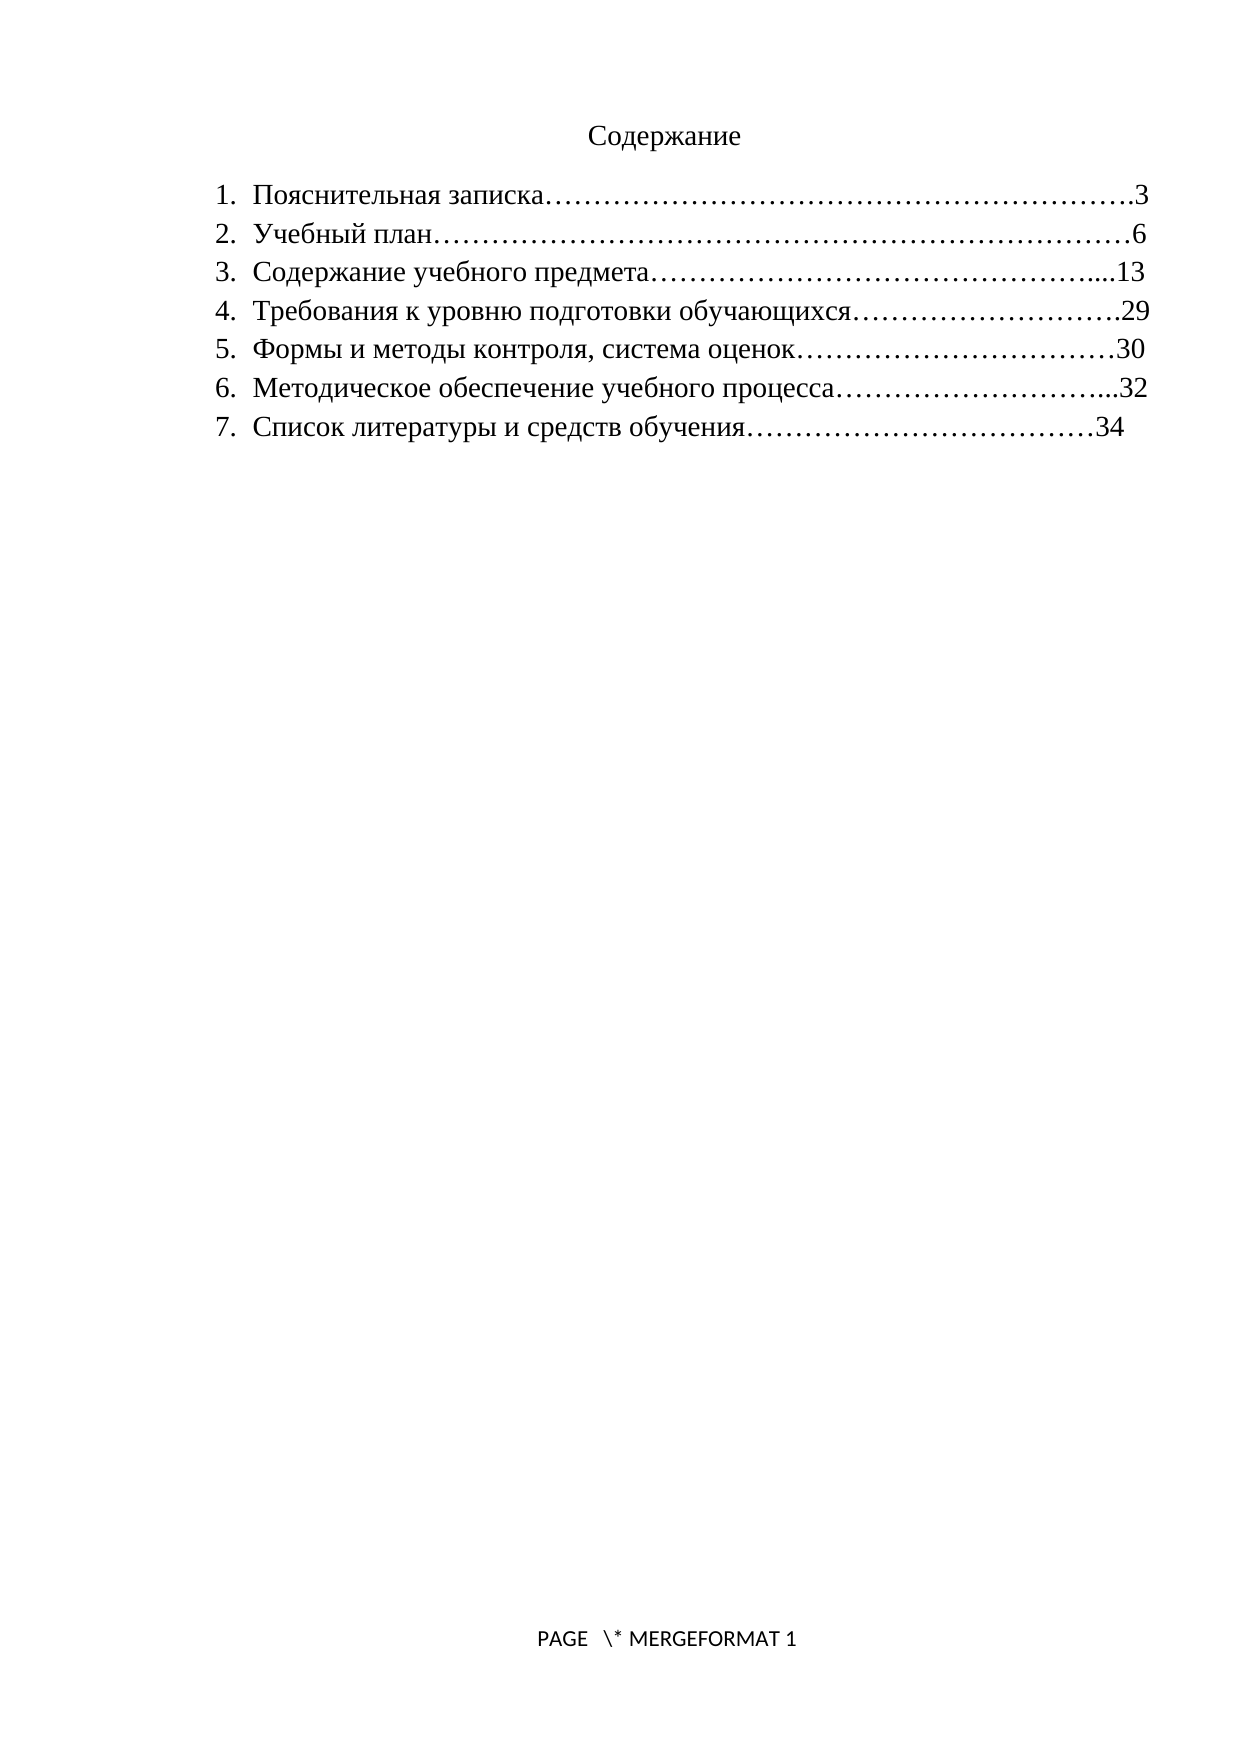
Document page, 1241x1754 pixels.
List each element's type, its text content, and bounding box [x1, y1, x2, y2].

list Методическое обеспечение учебного процесса………………………...32 [215, 370, 1152, 404]
list Список литературы и средств обучения………………………………34 [215, 409, 1152, 442]
text Содержание [177, 118, 1152, 152]
list Содержание учебного предмета………………………………………....13 [215, 254, 1152, 288]
list Пояснительная записка…………………………………………………….3 [215, 177, 1152, 211]
list Требования к уровню подготовки обучающихся……………………….29 [215, 293, 1152, 327]
list Учебный план………………………………………………………………6 [215, 216, 1152, 249]
list Формы и методы контроля, система оценок……………………………30 [215, 332, 1152, 365]
